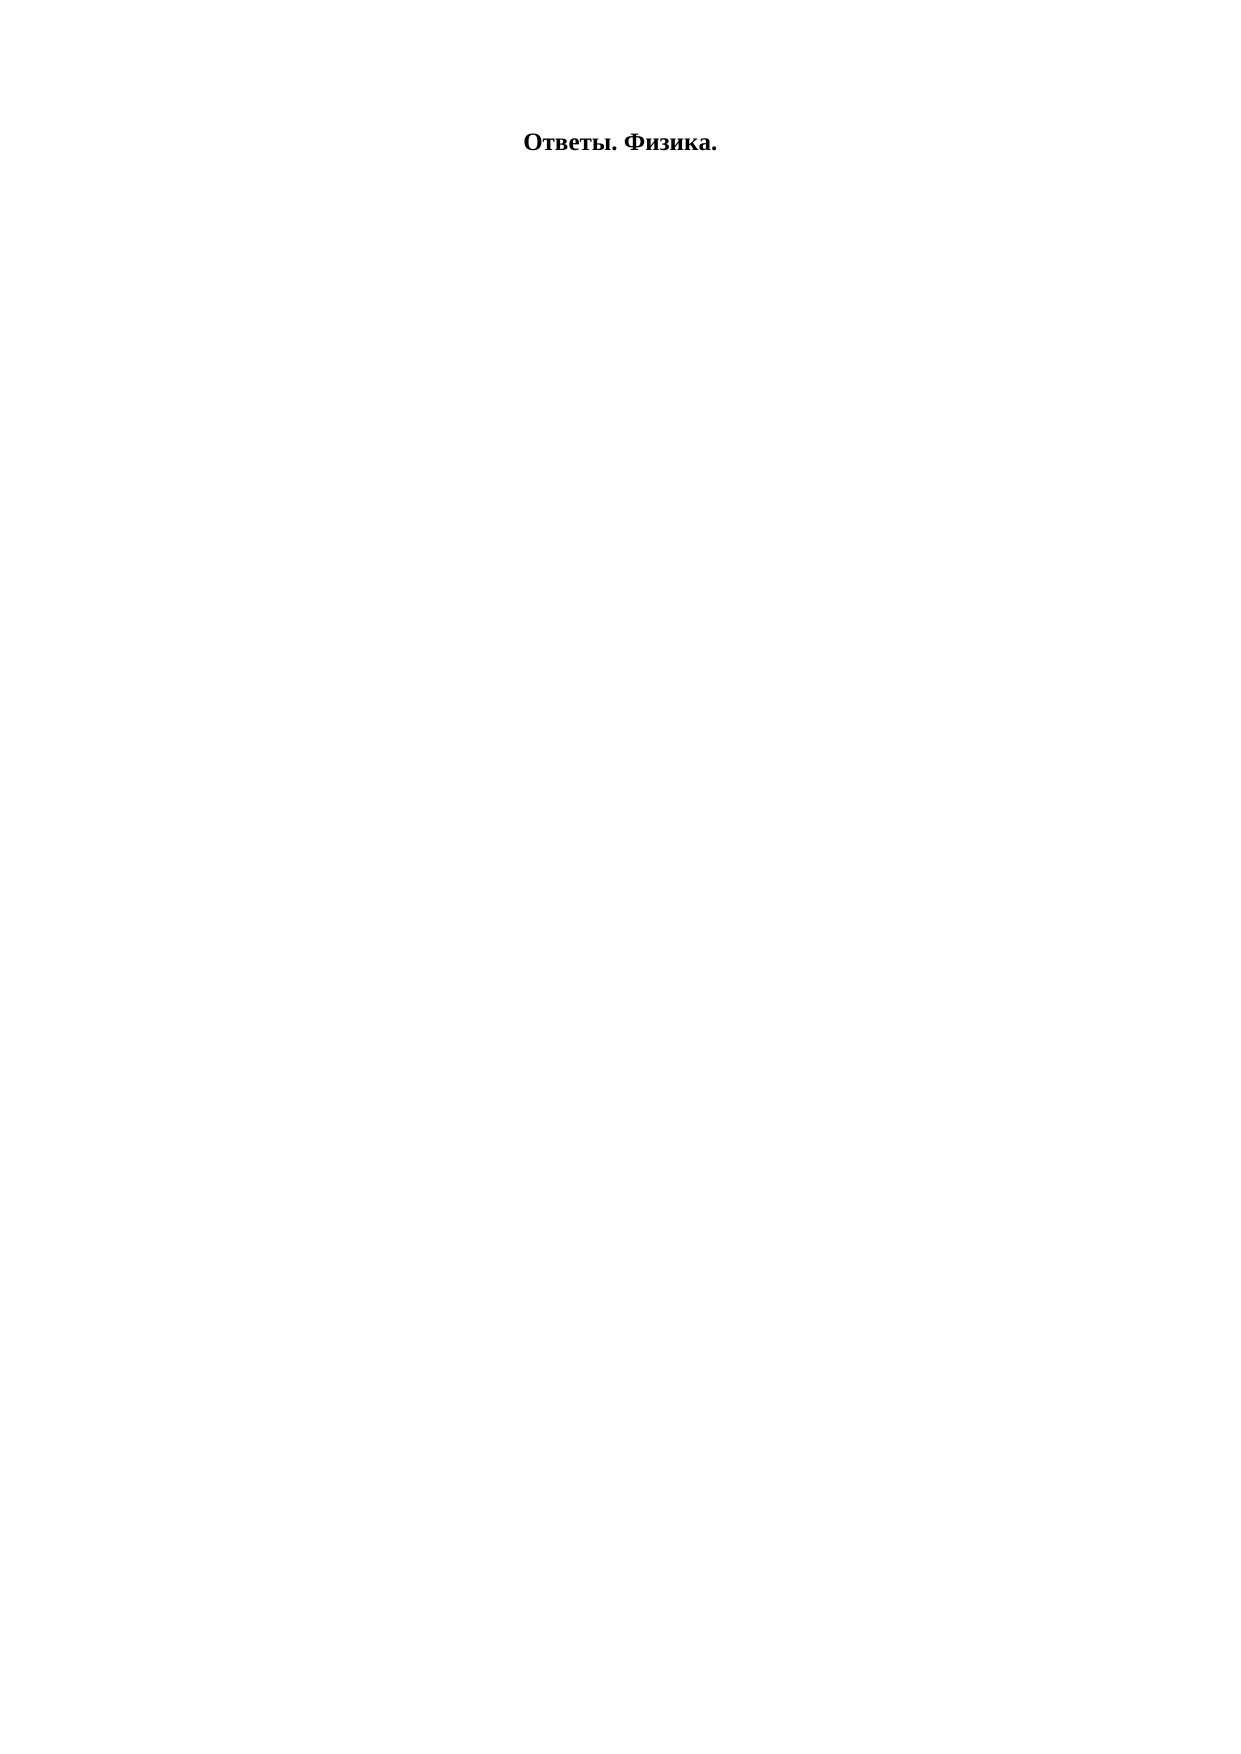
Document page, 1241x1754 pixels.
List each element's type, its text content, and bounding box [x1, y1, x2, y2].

text Ответы. Физика. [89, 127, 1152, 156]
